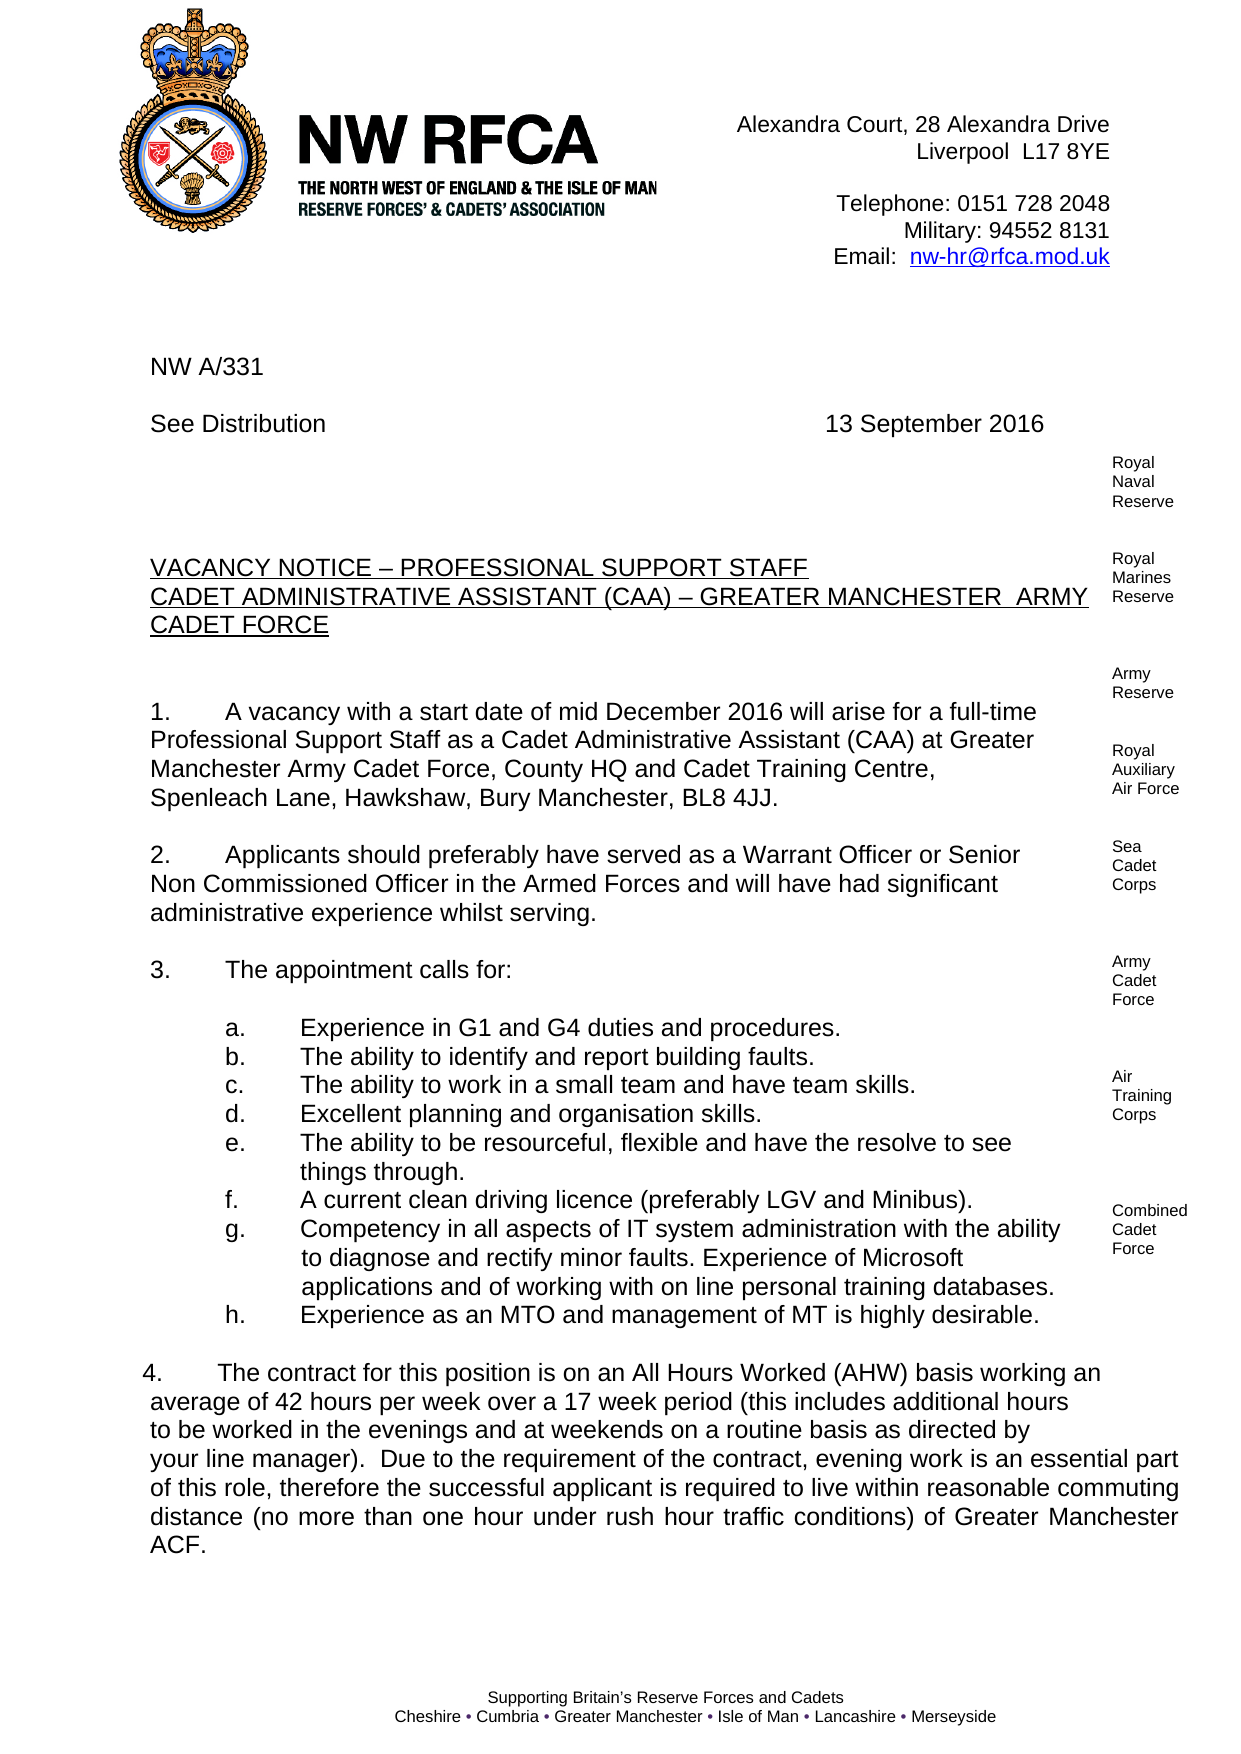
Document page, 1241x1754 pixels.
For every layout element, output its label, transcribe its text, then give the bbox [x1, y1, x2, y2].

text 3. The appointment calls for: [150, 955, 1181, 984]
list Applicants should preferably have served as a Warrant Officer or Senior [150, 840, 1181, 869]
text to diagnose and rectify minor faults. Experience of Microsoft [225, 1243, 1181, 1272]
text to be worked in the evenings and at weekends on a routine basis as directed by [150, 1415, 1181, 1444]
text h. Experience as an MTO and management of MT is highly desirable. [225, 1300, 1181, 1329]
text things through. [300, 1157, 1181, 1185]
text b. The ability to identify and report building faults. [225, 1042, 1181, 1070]
picture [93, 6, 657, 237]
text a. Experience in G1 and G4 duties and procedures. [225, 1013, 1181, 1042]
text c. The ability to work in a small team and have team skills. [225, 1070, 1181, 1099]
text Non Commissioned Officer in the Armed Forces and will have had significant [150, 869, 1181, 898]
text VACANCY NOTICE – PROFESSIONAL SUPPORT STAFF [150, 553, 1181, 582]
text your line manager). Due to the requirement of the contract, evening work is an essential part of this role, therefore the successful applicant is required to live within reasonable commuting distance (no more than one hour under rush hour traffic conditions) of Greater Manchester ACF. [150, 1444, 1181, 1559]
text Manchester Army Cadet Force, County HQ and Cadet Training Centre, [150, 754, 1181, 783]
list The contract for this position is on an All Hours Worked (AHW) basis working an [142, 1358, 1181, 1387]
text average of 42 hours per week over a 17 week period (this includes additional hours [150, 1387, 1181, 1415]
text Professional Support Staff as a Cadet Administrative Assistant (CAA) at Greater [150, 725, 1181, 754]
text NW A/331 [150, 352, 1181, 380]
list A vacancy with a start date of mid December 2016 will arise for a full-time [150, 697, 1181, 725]
text applications and of working with on line personal training databases. [225, 1272, 1181, 1300]
text g. Competency in all aspects of IT system administration with the ability [225, 1214, 1181, 1243]
text CADET FORCE [150, 610, 1181, 639]
text CADET ADMINISTRATIVE ASSISTANT (CAA) – GREATER MANCHESTER ARMY [150, 582, 1181, 610]
text f. A current clean driving licence (preferably LGV and Minibus). [225, 1185, 1181, 1214]
text administrative experience whilst serving. [150, 898, 1181, 927]
text d. Excellent planning and organisation skills. [225, 1099, 1181, 1128]
text Spenleach Lane, Hawkshaw, Bury Manchester, BL8 4JJ. [150, 783, 1181, 812]
text e. The ability to be resourceful, flexible and have the resolve to see [225, 1128, 1181, 1157]
text See Distribution 13 September 2016 [150, 409, 1181, 438]
